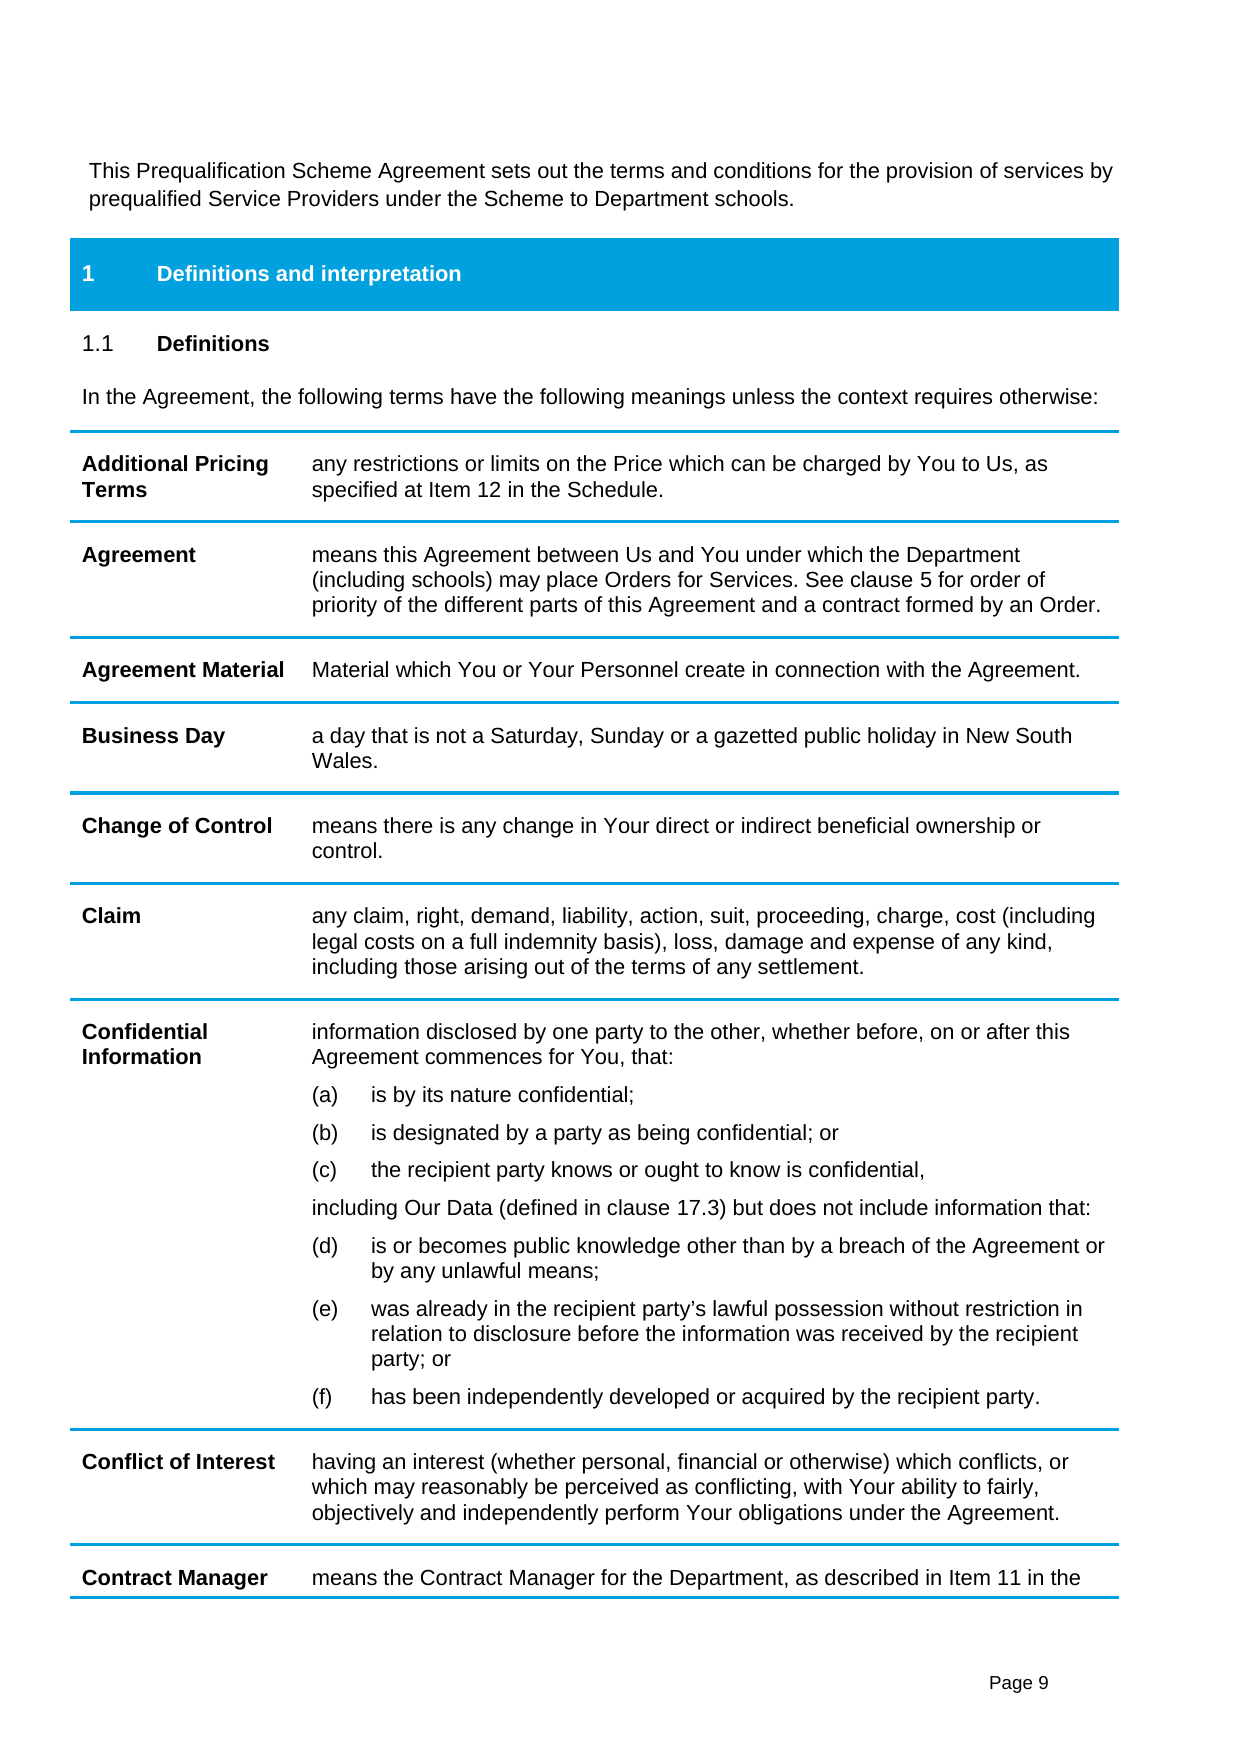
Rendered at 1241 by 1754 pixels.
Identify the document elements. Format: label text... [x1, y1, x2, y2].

table_cell means there is any change in Your direct or indirect beneficial ownership or control. [300, 795, 1119, 882]
table_cell any claim, right, demand, liability, action, suit, proceeding, charge, cost (including legal costs on a full indemnity basis), loss, damage and expense of any kind, including those arising out of the terms of any settlement. [300, 885, 1119, 997]
table_cell Change of Control [70, 795, 300, 882]
table_cell having an interest (whether personal, financial or otherwise) which conflicts, or which may reasonably be perceived as conflicting, with Your ability to fairly, objectively and independently perform Your obligations under the Agreement. [300, 1431, 1119, 1543]
table_cell Definitions In the Agreement, the following terms have the following meanings unless the context requires otherwise: [70, 311, 1119, 430]
table_cell Agreement Material [70, 639, 300, 701]
table_cell information disclosed by one party to the other, whether before, on or after this Agreement commences for You, that: is by its nature confidential; is designated by a party as being confidential; or the recipient party knows or ought to know is confidential, including Our Data (defined in clause 17.3) but does not include information that: is or becomes public knowledge other than by a breach of the Agreement or by any unlawful means; was already in the recipient party’s lawful possession without restriction in relation to disclosure before the information was received by the recipient party; or has been independently developed or acquired by the recipient party. [300, 1001, 1119, 1427]
table_cell means this Agreement between Us and You under which the Department (including schools) may place Orders for Services. See clause 5 for order of priority of the different parts of this Agreement and a contract formed by an Order. [300, 523, 1119, 636]
table_cell Conflict of Interest [70, 1431, 300, 1543]
table_cell Contract Manager [70, 1546, 300, 1596]
table_cell Material which You or Your Personnel create in connection with the Agreement. [300, 639, 1119, 701]
table_cell Agreement [70, 523, 300, 636]
table_cell Claim [70, 885, 300, 997]
table_cell Additional Pricing Terms [70, 433, 300, 520]
table_cell a day that is not a Saturday, Sunday or a gazetted public holiday in New South Wales. [300, 704, 1119, 791]
table_cell Business Day [70, 704, 300, 791]
list This Prequalification Scheme Agreement sets out the terms and conditions for the provision of services by prequalified Service Providers under the Scheme to Department schools. [89, 158, 1128, 211]
table_cell Confidential Information [70, 1001, 300, 1427]
table_cell any restrictions or limits on the Price which can be charged by You to Us, as specified at Item 12 in the Schedule. [300, 433, 1119, 520]
table_header Definitions and interpretation [70, 241, 1119, 308]
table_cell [300, 1546, 1119, 1596]
